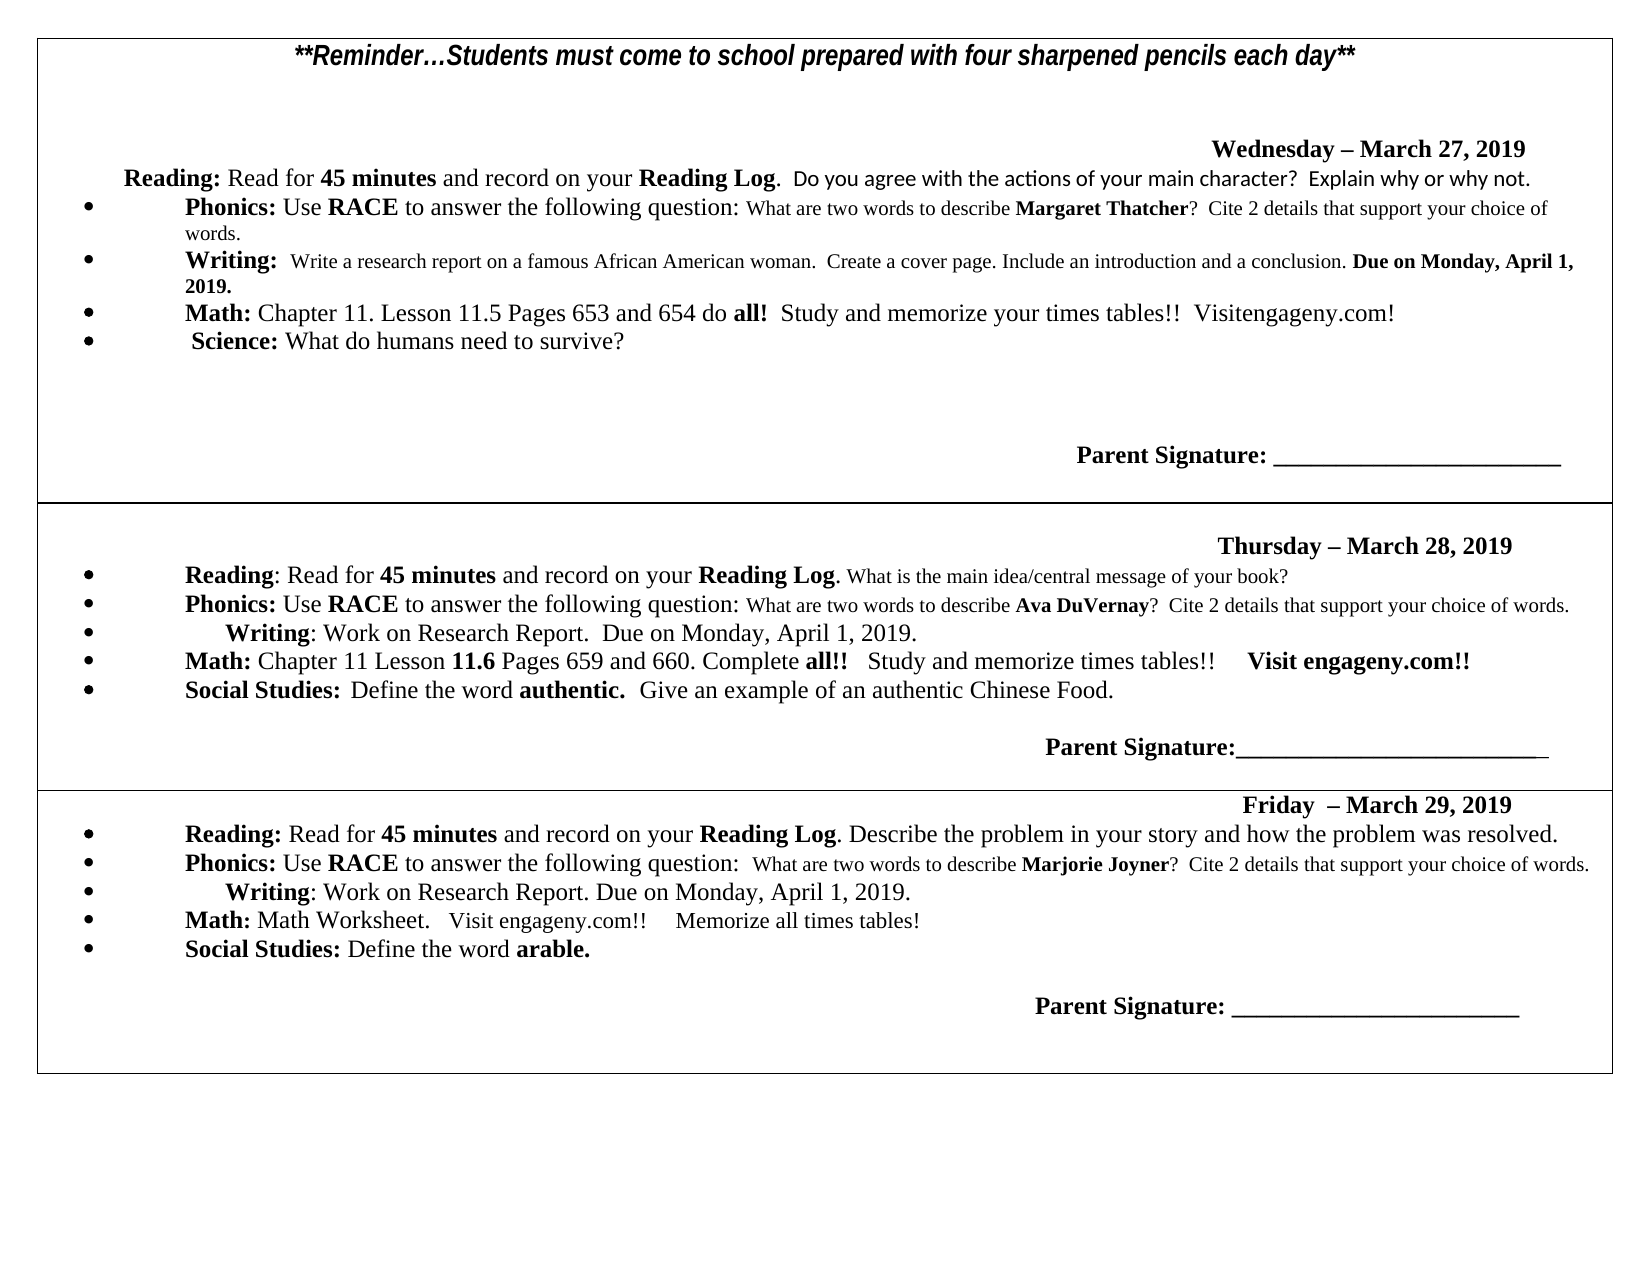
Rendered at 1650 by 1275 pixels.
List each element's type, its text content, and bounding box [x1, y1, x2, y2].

table_cell Thursday – March 28, 2019 Reading: Read for 45 minutes and record on your Reading Log. What is the main idea/central message of your book? Phonics: Use RACE to answer the following question: What are two words to describe Ava DuVernay? Cite 2 details that support your choice of words. Writing: Work on Research Report. Due on Monday, April 1, 2019. Math: Chapter 11 Lesson 11.6 Pages 659 and 660. Complete all!! Study and memorize times tables!! Visit engageny.com!! Social Studies: Define the word authentic. Give an example of an authentic Chinese Food. Parent Signature:_________________________ [38, 504, 1612, 789]
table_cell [38, 39, 1612, 502]
table_cell Friday – March 29, 2019 Reading: Read for 45 minutes and record on your Reading Log. Describe the problem in your story and how the problem was resolved. Phonics: Use RACE to answer the following question: What are two words to describe Marjorie Joyner? Cite 2 details that support your choice of words. Writing: Work on Research Report. Due on Monday, April 1, 2019. Math: Math Worksheet. Visit engageny.com!! Memorize all times tables! Social Studies: Define the word arable. Parent Signature: _______________________ [38, 791, 1612, 1072]
